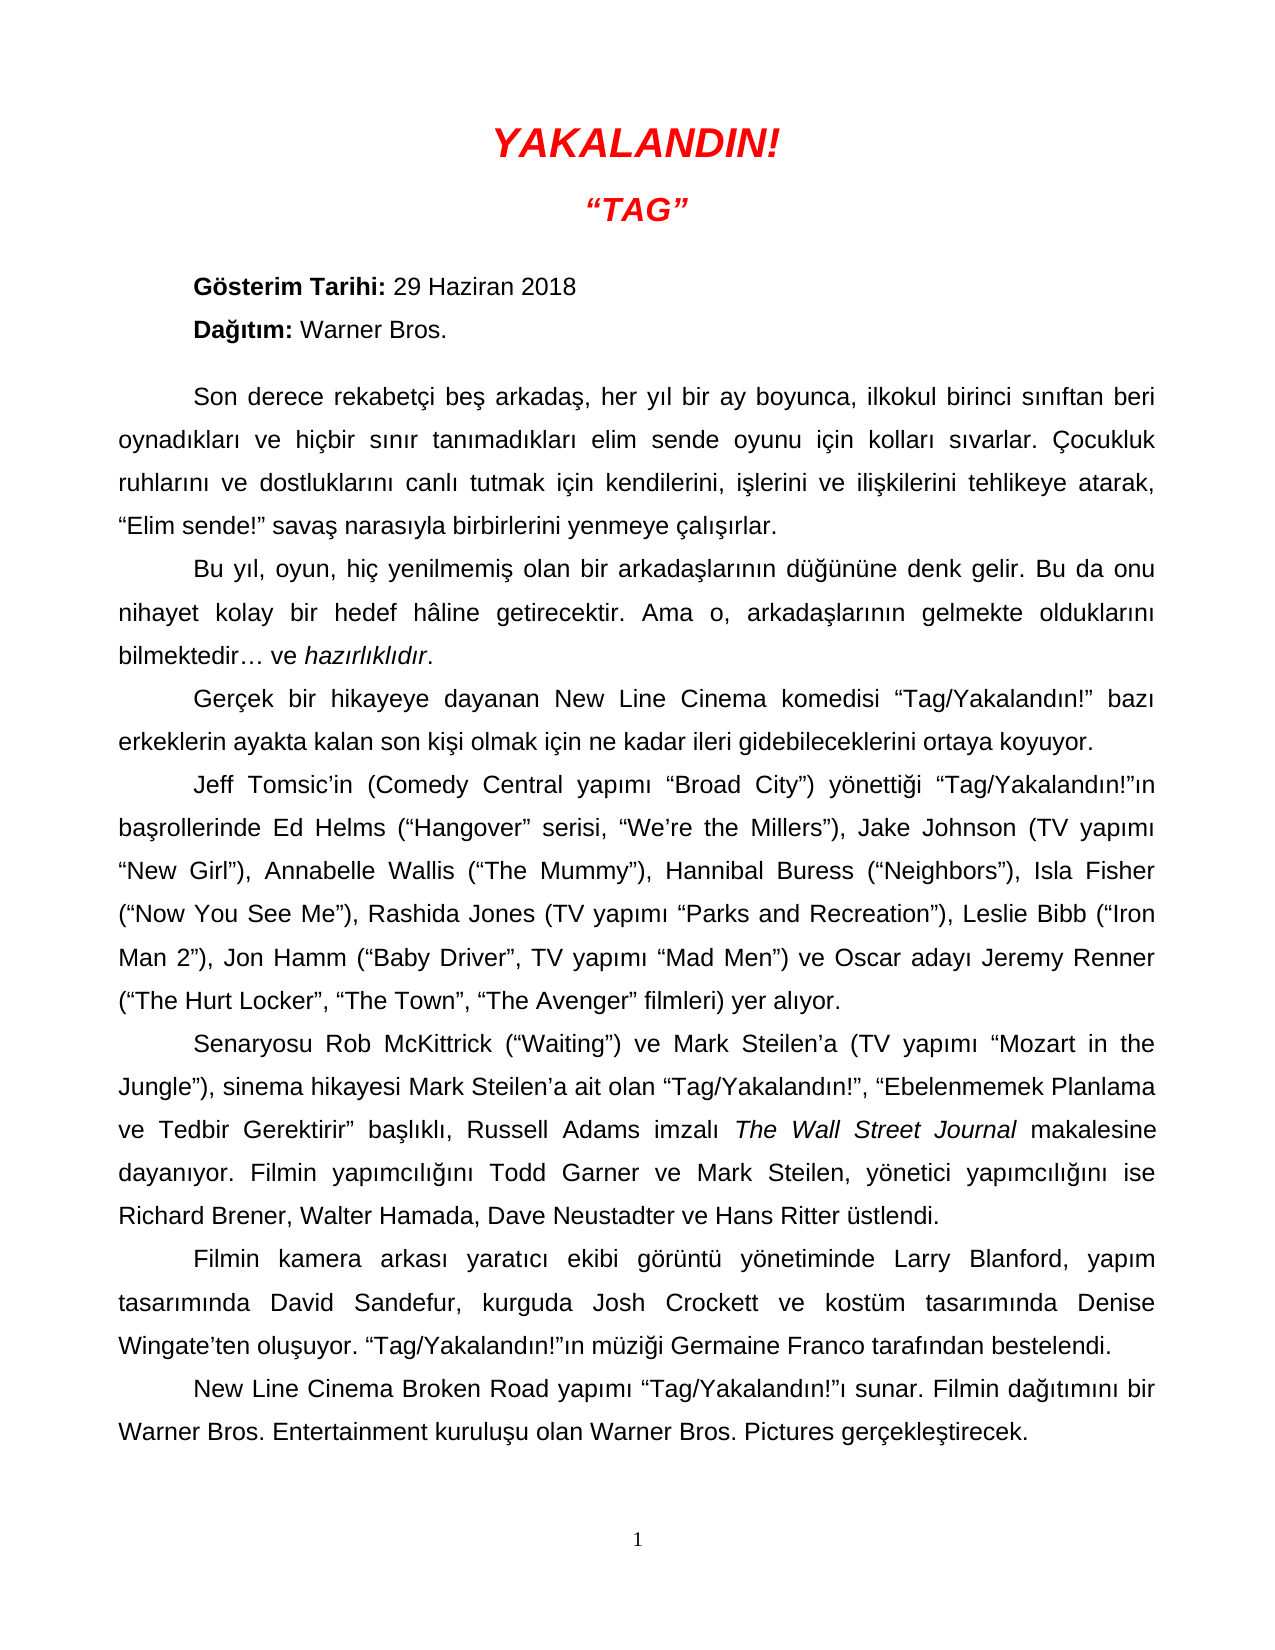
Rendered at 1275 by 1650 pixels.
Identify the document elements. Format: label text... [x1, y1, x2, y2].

text Bu yıl, oyun, hiç yenilmemiş olan bir arkadaşlarının düğününe denk gelir. Bu da onu nihayet kolay bir hedef hâline getirecektir. Ama o, arkadaşlarının gelmekte olduklarını bilmektedir… ve hazırlıklıdır. [118, 554, 1157, 669]
text “TAG” [118, 190, 1157, 228]
text Senaryosu Rob McKittrick (“Waiting”) ve Mark Steilen’a (TV yapımı “Mozart in the Jungle”), sinema hikayesi Mark Steilen’a ait olan “Tag/Yakalandın!”, “Ebelenmemek Planlama ve Tedbir Gerektirir” başlıklı, Russell Adams imzalı The Wall Street Journal makalesine dayanıyor. Filmin yapımcılığını Todd Garner ve Mark Steilen, yönetici yapımcılığını ise Richard Brener, Walter Hamada, Dave Neustadter ve Hans Ritter üstlendi. [118, 1029, 1157, 1230]
text Son derece rekabetçi beş arkadaş, her yıl bir ay boyunca, ilkokul birinci sınıftan beri oynadıkları ve hiçbir sınır tanımadıkları elim sende oyunu için kolları sıvarlar. Çocukluk ruhlarını ve dostluklarını canlı tutmak için kendilerini, işlerini ve ilişkilerini tehlikeye atarak, “Elim sende!” savaş narasıyla birbirlerini yenmeye çalışırlar. [118, 382, 1157, 540]
text Jeff Tomsic’in (Comedy Central yapımı “Broad City”) yönettiği “Tag/Yakalandın!”ın başrollerinde Ed Helms (“Hangover” serisi, “We’re the Millers”), Jake Johnson (TV yapımı “New Girl”), Annabelle Wallis (“The Mummy”), Hannibal Buress (“Neighbors”), Isla Fisher (“Now You See Me”), Rashida Jones (TV yapımı “Parks and Recreation”), Leslie Bibb (“Iron Man 2”), Jon Hamm (“Baby Driver”, TV yapımı “Mad Men”) ve Oscar adayı Jeremy Renner (“The Hurt Locker”, “The Town”, “The Avenger” filmleri) yer alıyor. [118, 770, 1157, 1014]
text Dağıtım: Warner Bros. [118, 315, 1157, 343]
text Filmin kamera arkası yaratıcı ekibi görüntü yönetiminde Larry Blanford, yapım tasarımında David Sandefur, kurguda Josh Crockett ve kostüm tasarımında Denise Wingate’ten oluşuyor. “Tag/Yakalandın!”ın müziği Germaine Franco tarafından bestelendi. [118, 1244, 1157, 1359]
text Gösterim Tarihi: 29 Haziran 2018 [118, 272, 1157, 300]
text New Line Cinema Broken Road yapımı “Tag/Yakalandın!”ı sunar. Filmin dağıtımını bir Warner Bros. Entertainment kuruluşu olan Warner Bros. Pictures gerçekleştirecek. [118, 1374, 1157, 1446]
text Gerçek bir hikayeye dayanan New Line Cinema komedisi “Tag/Yakalandın!” bazı erkeklerin ayakta kalan son kişi olmak için ne kadar ileri gidebileceklerini ortaya koyuyor. [118, 684, 1157, 756]
text YAKALANDIN! [118, 118, 1157, 166]
